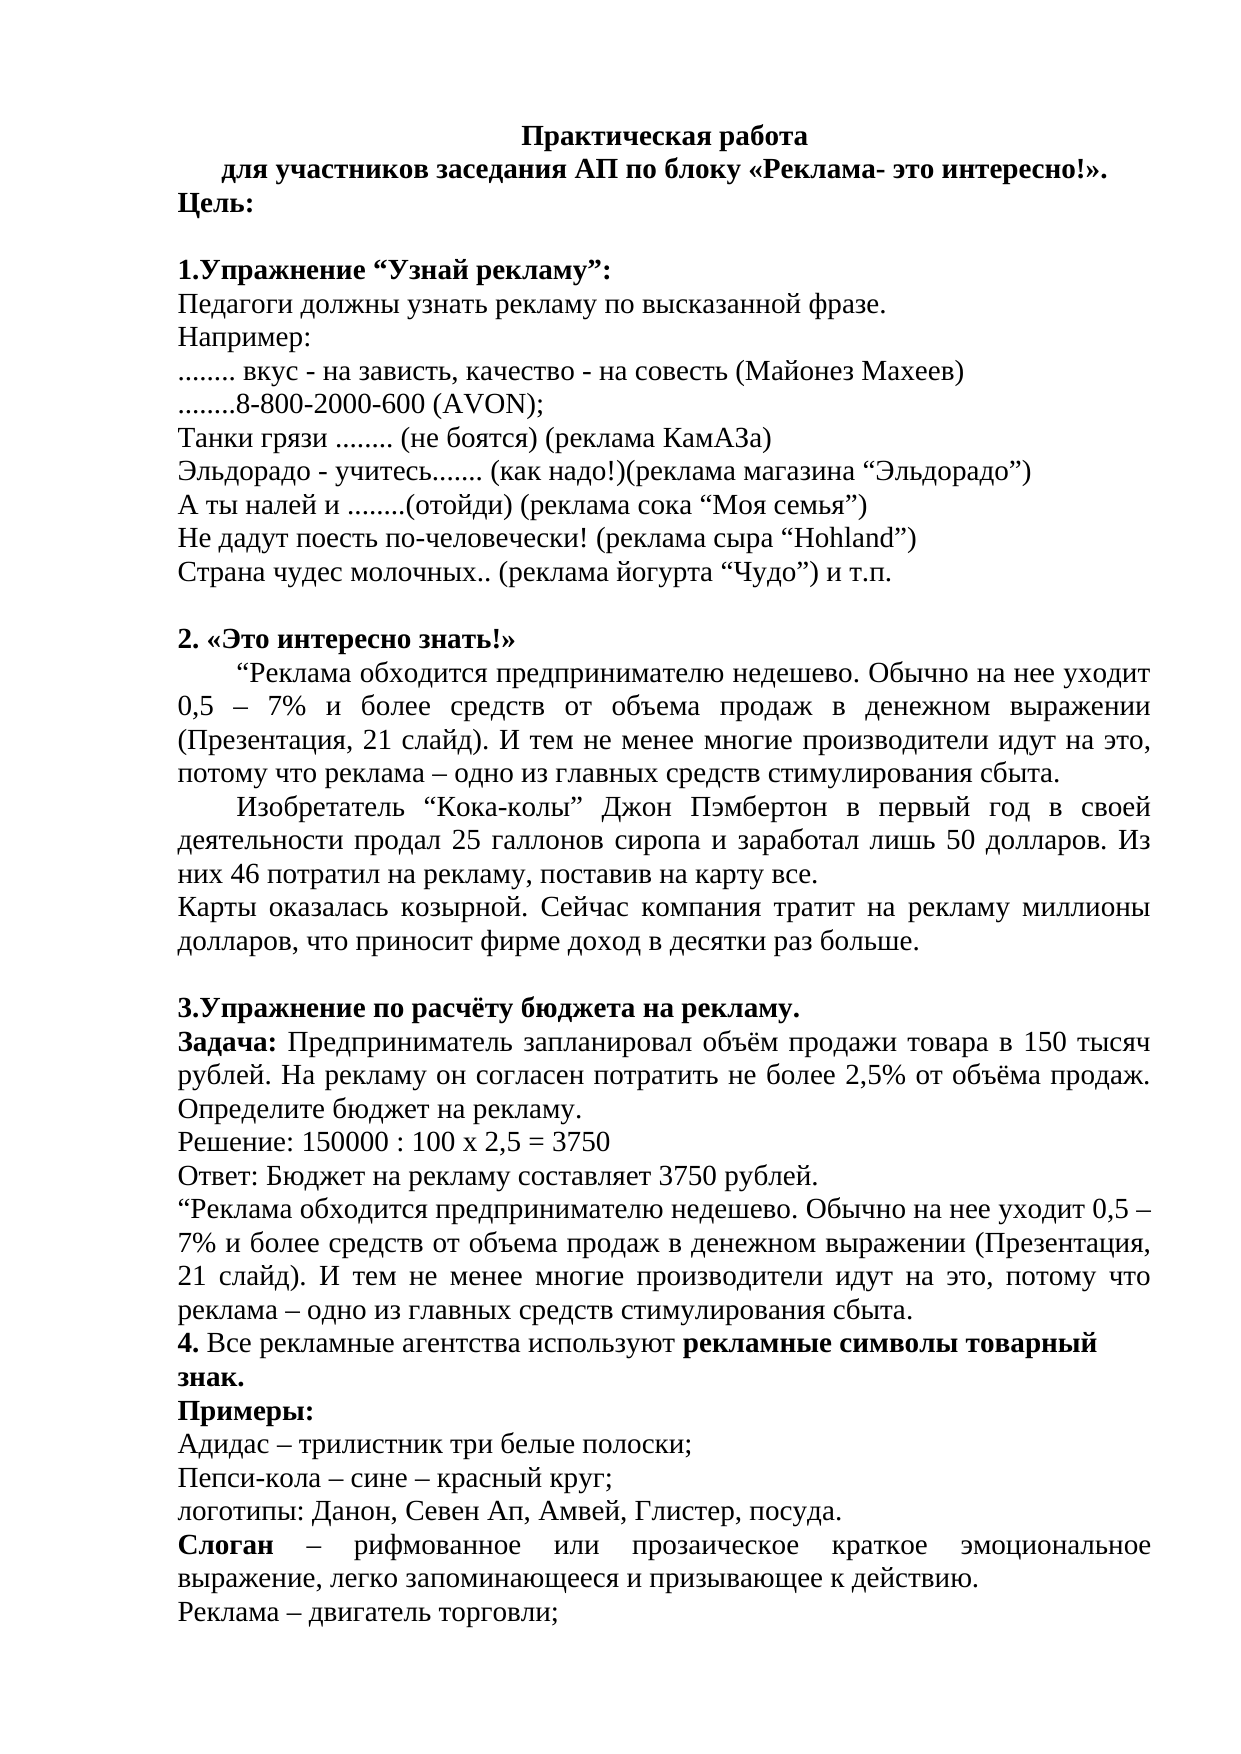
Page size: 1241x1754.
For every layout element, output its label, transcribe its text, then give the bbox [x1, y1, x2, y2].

text ........ вкус - на зависть, качество - на совесть (Майонез Махеев) [177, 353, 1152, 386]
text Задача: Предприниматель запланировал объём продажи товара в 150 тысяч рублей. На рекламу он согласен потратить не более 2,5% от объёма продаж. Определите бюджет на рекламу. [177, 1024, 1152, 1124]
text “Реклама обходится предпринимателю недешево. Обычно на нее уходит 0,5 – 7% и более средств от объема продаж в денежном выражении (Презентация, 21 слайд). И тем не менее многие производители идут на это, потому что реклама – одно из главных средств стимулирования сбыта. [177, 655, 1152, 789]
text Танки грязи ........ (не боятся) (реклама КамАЗа) [177, 420, 1152, 453]
text А ты налей и ........(отойди) (реклама сока “Моя семья”) [177, 487, 1152, 521]
text Цель: [177, 185, 1152, 219]
text Эльдорадо - учитесь....... (как надо!)(реклама магазина “Эльдорадо”) [177, 453, 1152, 487]
text для участников заседания АП по блоку «Реклама- это интересно!». [177, 152, 1152, 185]
text Не дадут поесть по-человечески! (реклама сыра “Hohland”) [177, 521, 1152, 554]
text Примеры: [177, 1393, 1152, 1426]
text Страна чудес молочных.. (реклама йогурта “Чудо”) и т.п. [177, 554, 1152, 588]
text Слоган – рифмованное или прозаическое краткое эмоциональное выражение, легко запоминающееся и призывающее к действию. [177, 1527, 1152, 1594]
text Педагоги должны узнать рекламу по высказанной фразе. [177, 286, 1152, 319]
text Адидас – трилистник три белые полоски; [177, 1426, 1152, 1460]
text Карты оказалась козырной. Сейчас компания тратит на рекламу миллионы долларов, что приносит фирме доход в десятки раз больше. [177, 889, 1152, 957]
text Изобретатель “Кока-колы” Джон Пэмбертон в первый год в своей деятельности продал 25 галлонов сиропа и заработал лишь 50 долларов. Из них 46 потратил на рекламу, поставив на карту все. [177, 789, 1152, 889]
text “Реклама обходится предпринимателю недешево. Обычно на нее уходит 0,5 – 7% и более средств от объема продаж в денежном выражении (Презентация, 21 слайд). И тем не менее многие производители идут на это, потому что реклама – одно из главных средств стимулирования сбыта. [177, 1191, 1152, 1326]
text Практическая работа [177, 118, 1152, 152]
text 2. «Это интересно знать!» [177, 621, 1152, 655]
text Реклама – двигатель торговли; [177, 1594, 1152, 1627]
text ........8-800-2000-600 (AVON); [177, 386, 1152, 420]
text 4. Все рекламные агентства используют рекламные символы товарный знак. [177, 1326, 1152, 1393]
text 1.Упражнение “Узнай рекламу”: [177, 252, 1152, 286]
text Пепси-кола – сине – красный круг; [177, 1460, 1152, 1493]
text 3.Упражнение по расчёту бюджета на рекламу. [177, 990, 1152, 1024]
text Например: [177, 319, 1152, 353]
text Ответ: Бюджет на рекламу составляет 3750 рублей. [177, 1158, 1152, 1191]
text логотипы: Данон, Севен Ап, Амвей, Глистер, посуда. [177, 1493, 1152, 1527]
text Решение: 150000 : 100 х 2,5 = 3750 [177, 1124, 1152, 1158]
